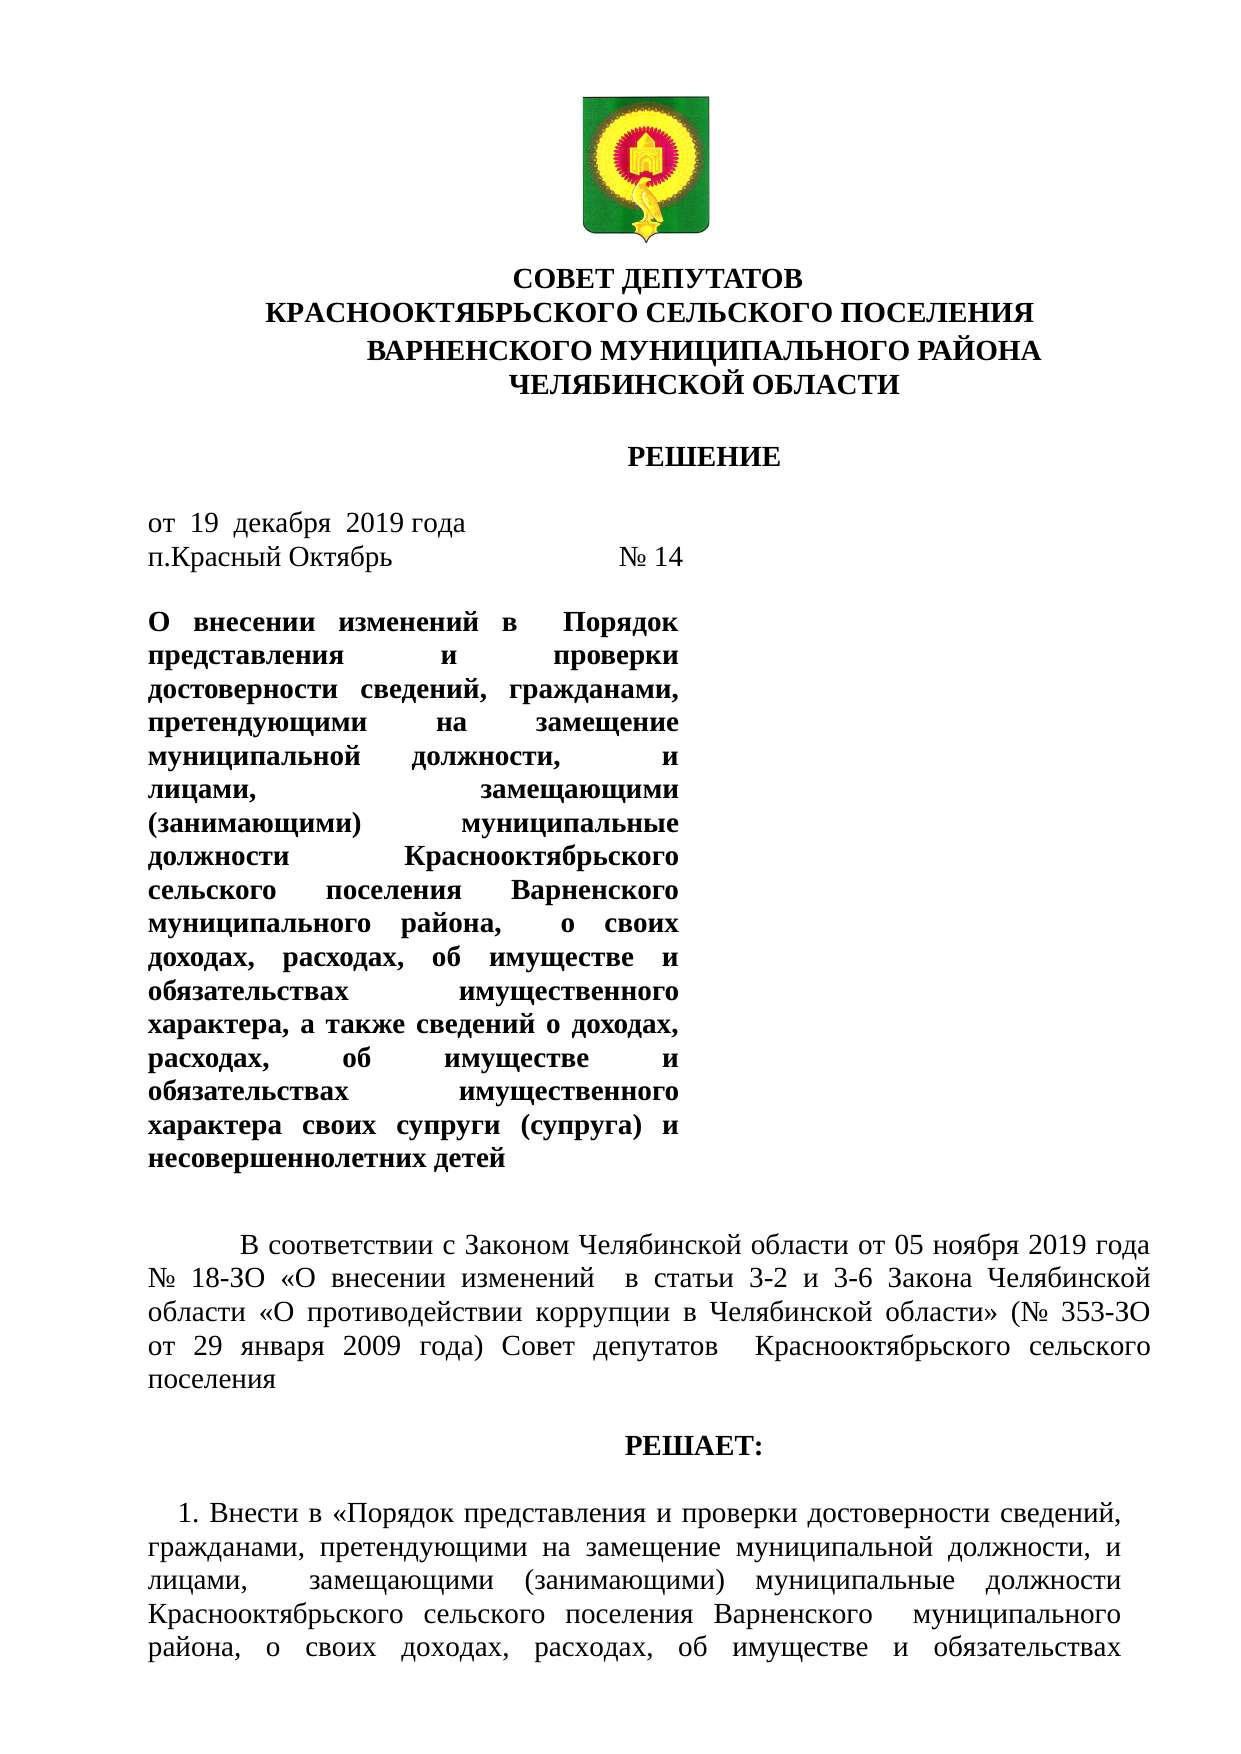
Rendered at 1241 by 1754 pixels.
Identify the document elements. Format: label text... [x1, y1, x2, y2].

subtitle РЕШЕНИЕ [148, 439, 1240, 472]
subtitle СОВЕТ ДЕПУТАТОВ [148, 261, 1240, 295]
subtitle ВАРНЕНСКОГО МУНИЦИПАЛЬНОГО РАЙОНА [148, 333, 1240, 367]
subtitle ЧЕЛЯБИНСКОЙ ОБЛАСТИ [148, 367, 1240, 400]
text КРАСНООКТЯБРЬСКОГО СЕЛЬСКОГО ПОСЕЛЕНИЯ [148, 295, 1152, 328]
text п.Красный Октябрь № 14 [148, 539, 1152, 573]
text от 19 декабря 2019 года [148, 506, 1152, 539]
picture [582, 95, 710, 243]
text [148, 1495, 1122, 1663]
subtitle О внесении изменений в Порядок представления и проверки достоверности сведений, гражданами, претендующими на замещение муниципальной должности, и лицами, замещающими (занимающими) муниципальные должности Краснооктябрьского сельского поселения Варненского муниципального района, о своих доходах, расходах, об имуществе и обязательствах имущественного характера, а также сведений о доходах, расходах, об имуществе и обязательствах имущественного характера своих супруги (супруга) и несовершеннолетних детей [148, 604, 679, 1174]
text В соответствии с Законом Челябинской области от 05 ноября 2019 года № 18-ЗО «О внесении изменений в статьи 3-2 и 3-6 Закона Челябинской области «О противодействии коррупции в Челябинской области» (№ 353-ЗО от 29 января 2009 года) Совет депутатов Краснооктябрьского сельского поселения [148, 1227, 1152, 1395]
text РЕШАЕТ: [148, 1428, 1152, 1462]
